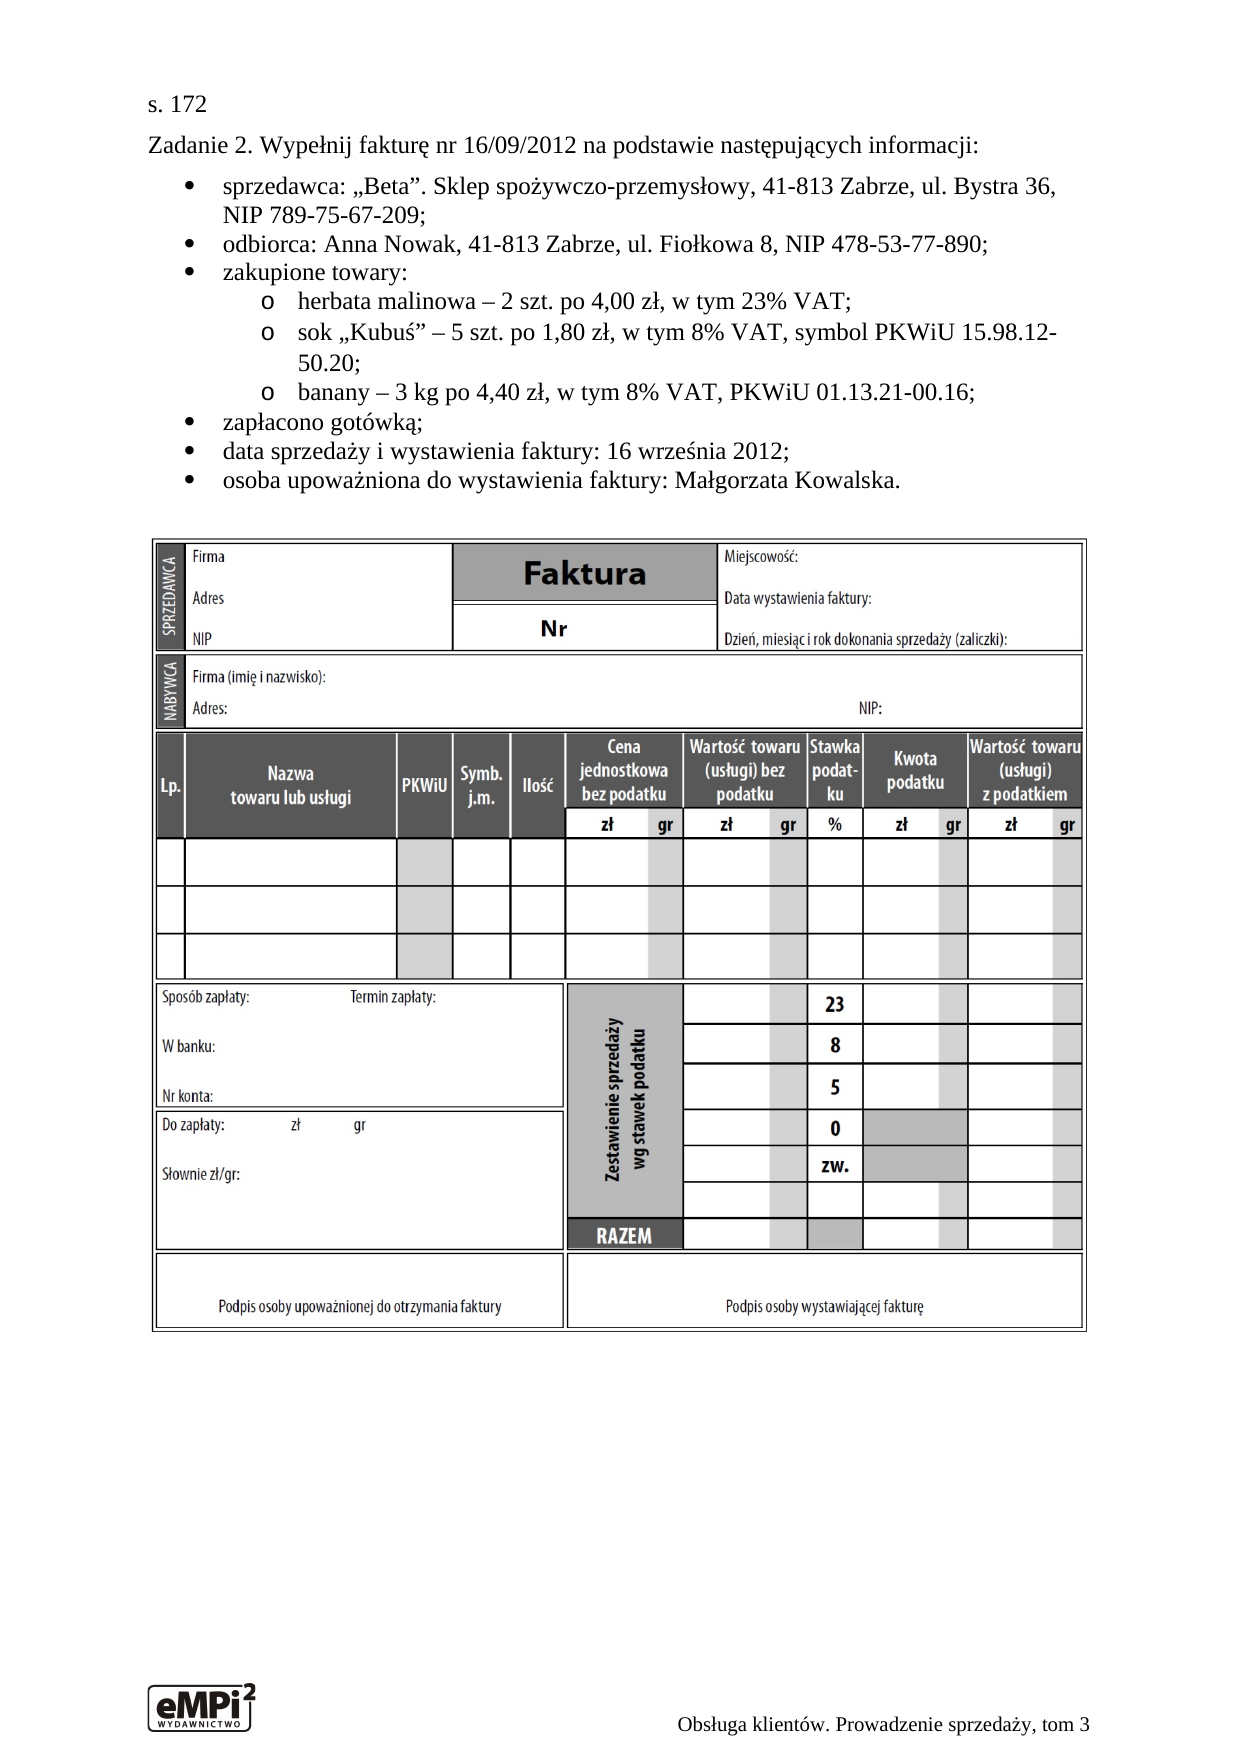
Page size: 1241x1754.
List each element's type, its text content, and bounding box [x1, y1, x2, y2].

list zapłacono gotówką; [185, 407, 1092, 436]
text s. 172 [148, 89, 1092, 117]
list osoba upoważniona do wystawienia faktury: Małgorzata Kowalska. [185, 465, 1092, 494]
picture [147, 1683, 256, 1732]
list zakupione towary: [185, 257, 1092, 286]
list odbiorca: Anna Nowak, 41-813 Zabrze, ul. Fiołkowa 8, NIP 478-53-77-890; [185, 229, 1092, 257]
list sprzedawca: „Beta”. Sklep spożywczo-przemysłowy, 41-813 Zabrze, ul. Bystra 36, NIP 789-75-67-209; [185, 171, 1092, 229]
list herbata malinowa – 2 szt. po 4,00 zł, w tym 23% VAT; [260, 286, 1092, 317]
list data sprzedaży i wystawienia faktury: 16 września 2012; [185, 436, 1092, 465]
list sok „Kubuś” – 5 szt. po 1,80 zł, w tym 8% VAT, symbol PKWiU 15.98.12-50.20; [260, 317, 1092, 377]
list banany – 3 kg po 4,40 zł, w tym 8% VAT, PKWiU 01.13.21-00.16; [260, 377, 1092, 407]
picture [147, 535, 1093, 1338]
text Zadanie 2. Wypełnij fakturę nr 16/09/2012 na podstawie następujących informacji: [148, 130, 1092, 159]
